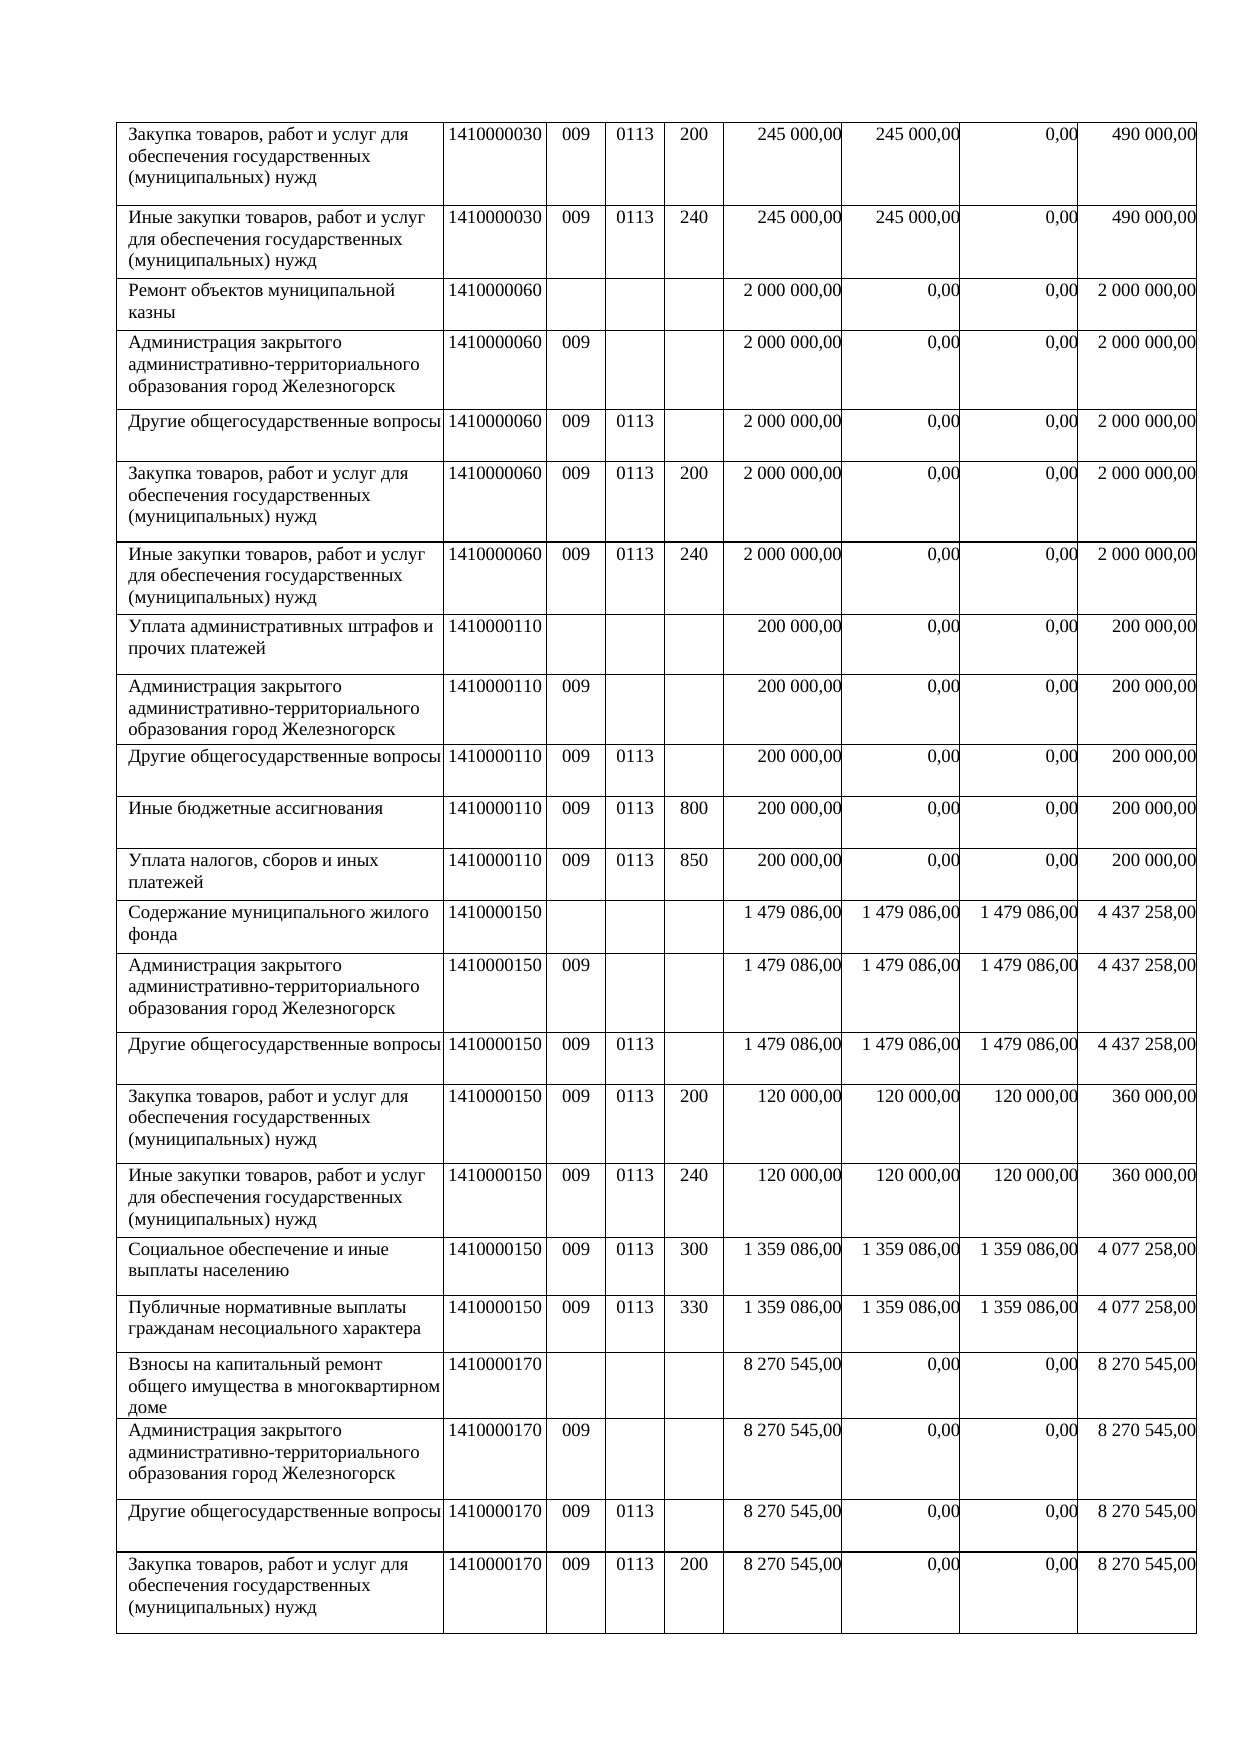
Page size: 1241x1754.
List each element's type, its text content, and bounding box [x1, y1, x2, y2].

table_cell 009 [547, 410, 605, 461]
table_cell [665, 410, 723, 461]
table_cell 200 000,00 [1078, 675, 1196, 744]
table_cell 850 [665, 849, 723, 900]
table_cell 330 [665, 1296, 723, 1352]
table_cell [665, 1500, 723, 1551]
table_cell 2 000 000,00 [724, 331, 841, 409]
table_cell 009 [547, 675, 605, 744]
table_cell Закупка товаров, работ и услуг для обеспечения государственных (муниципальных) нужд [117, 1553, 443, 1633]
table_cell 1410000170 [444, 1353, 546, 1418]
table_cell 300 [665, 1238, 723, 1295]
table_cell [547, 279, 605, 330]
table_cell 1410000150 [444, 1164, 546, 1237]
table_cell 200 000,00 [1078, 849, 1196, 900]
table_cell 1 359 086,00 [960, 1238, 1077, 1295]
table_cell 4 437 258,00 [1078, 1033, 1196, 1084]
table_cell 0,00 [842, 462, 959, 541]
table_cell 1 359 086,00 [960, 1296, 1077, 1352]
table_cell Закупка товаров, работ и услуг для обеспечения государственных (муниципальных) нужд [117, 123, 443, 205]
table_cell 1410000060 [444, 279, 546, 330]
table_cell 8 270 545,00 [724, 1353, 841, 1418]
table_cell Другие общегосударственные вопросы [117, 1500, 443, 1551]
table_cell [665, 954, 723, 1032]
table_cell 245 000,00 [724, 206, 841, 278]
table_cell [606, 901, 664, 952]
table_cell Уплата административных штрафов и прочих платежей [117, 615, 443, 674]
table_cell 0113 [606, 1553, 664, 1633]
table_cell 1 479 086,00 [960, 901, 1077, 952]
table_cell 4 437 258,00 [1078, 954, 1196, 1032]
table_cell 200 000,00 [724, 797, 841, 848]
table_cell 0,00 [960, 675, 1077, 744]
table_cell 0,00 [960, 1553, 1077, 1633]
table_cell 1410000150 [444, 1296, 546, 1352]
table_cell 0113 [606, 849, 664, 900]
table_cell 0,00 [842, 849, 959, 900]
table_cell Администрация закрытого административно-территориального образования город Железногорск [117, 331, 443, 409]
table_cell 1410000060 [444, 410, 546, 461]
table_cell 0,00 [960, 797, 1077, 848]
table_cell 0113 [606, 206, 664, 278]
table_cell 009 [547, 849, 605, 900]
table_cell 0,00 [842, 1419, 959, 1499]
table_cell 120 000,00 [842, 1085, 959, 1163]
table_cell 1410000110 [444, 675, 546, 744]
table_cell 0113 [606, 1085, 664, 1163]
table_cell 1 359 086,00 [724, 1296, 841, 1352]
table_cell 0113 [606, 543, 664, 614]
table_cell 0113 [606, 410, 664, 461]
table_cell [665, 615, 723, 674]
table_cell 200 [665, 1553, 723, 1633]
table_cell 0113 [606, 1033, 664, 1084]
table_cell 200 000,00 [1078, 797, 1196, 848]
table_cell 120 000,00 [960, 1085, 1077, 1163]
table_cell [606, 331, 664, 409]
table_cell Уплата налогов, сборов и иных платежей [117, 849, 443, 900]
table_cell 0,00 [842, 1500, 959, 1551]
table_cell 200 000,00 [1078, 615, 1196, 674]
table_cell 200 000,00 [724, 675, 841, 744]
table_cell 009 [547, 1085, 605, 1163]
table_cell 009 [547, 462, 605, 541]
table_cell [665, 745, 723, 796]
table_cell 200 000,00 [724, 849, 841, 900]
table_cell Другие общегосударственные вопросы [117, 410, 443, 461]
table_cell [606, 1353, 664, 1418]
table_cell Содержание муниципального жилого фонда [117, 901, 443, 952]
table_cell 200 [665, 462, 723, 541]
table_cell 2 000 000,00 [724, 543, 841, 614]
table_cell 0113 [606, 745, 664, 796]
table_cell 009 [547, 1296, 605, 1352]
table_cell 0,00 [960, 123, 1077, 205]
table_cell 0,00 [960, 745, 1077, 796]
table_cell 8 270 545,00 [1078, 1353, 1196, 1418]
table_cell 1 479 086,00 [960, 954, 1077, 1032]
table_cell 360 000,00 [1078, 1085, 1196, 1163]
table_cell [665, 331, 723, 409]
table_cell 1410000060 [444, 543, 546, 614]
table_cell [665, 1419, 723, 1499]
table_cell 0,00 [960, 410, 1077, 461]
table_cell 1410000150 [444, 1085, 546, 1163]
table_cell 009 [547, 123, 605, 205]
table_cell [606, 675, 664, 744]
table_cell 1410000150 [444, 954, 546, 1032]
table_cell 1410000150 [444, 1238, 546, 1295]
table_cell 009 [547, 1500, 605, 1551]
table_cell Публичные нормативные выплаты гражданам несоциального характера [117, 1296, 443, 1352]
table_cell [606, 615, 664, 674]
table_cell 1 479 086,00 [724, 1033, 841, 1084]
table_cell Ремонт объектов муниципальной казны [117, 279, 443, 330]
table_cell [547, 615, 605, 674]
table_cell 120 000,00 [724, 1164, 841, 1237]
table_cell 0,00 [842, 331, 959, 409]
table_cell 009 [547, 1553, 605, 1633]
table_cell 009 [547, 1419, 605, 1499]
table_cell 1 479 086,00 [842, 901, 959, 952]
table_cell 009 [547, 1033, 605, 1084]
table_cell 2 000 000,00 [1078, 331, 1196, 409]
table_cell 009 [547, 745, 605, 796]
table_cell 1 359 086,00 [842, 1296, 959, 1352]
table_cell 245 000,00 [842, 206, 959, 278]
table_cell 0113 [606, 1164, 664, 1237]
table_cell 0,00 [960, 462, 1077, 541]
table_cell 0,00 [842, 543, 959, 614]
table_cell 1410000150 [444, 901, 546, 952]
table_cell 0,00 [842, 675, 959, 744]
table_cell 1 359 086,00 [724, 1238, 841, 1295]
table_cell 120 000,00 [960, 1164, 1077, 1237]
table_cell 009 [547, 331, 605, 409]
table_cell 009 [547, 206, 605, 278]
table_cell 0,00 [960, 849, 1077, 900]
table_cell 4 077 258,00 [1078, 1296, 1196, 1352]
table_cell [665, 279, 723, 330]
table_cell 8 270 545,00 [1078, 1419, 1196, 1499]
table_cell [606, 954, 664, 1032]
table_cell 1410000110 [444, 615, 546, 674]
table_cell [665, 1353, 723, 1418]
table_cell 120 000,00 [724, 1085, 841, 1163]
table_cell Администрация закрытого административно-территориального образования город Железногорск [117, 954, 443, 1032]
table_cell 2 000 000,00 [1078, 410, 1196, 461]
table_cell 2 000 000,00 [724, 410, 841, 461]
table_cell 2 000 000,00 [1078, 279, 1196, 330]
table_cell 240 [665, 543, 723, 614]
table_cell 0113 [606, 123, 664, 205]
table_cell 1410000110 [444, 745, 546, 796]
table_cell 1410000030 [444, 123, 546, 205]
table_cell Закупка товаров, работ и услуг для обеспечения государственных (муниципальных) нужд [117, 1085, 443, 1163]
table_cell [606, 1419, 664, 1499]
table_cell 8 270 545,00 [724, 1553, 841, 1633]
table_cell 009 [547, 1238, 605, 1295]
table_cell 2 000 000,00 [724, 279, 841, 330]
table_cell 1410000170 [444, 1419, 546, 1499]
table_cell Администрация закрытого административно-территориального образования город Железногорск [117, 675, 443, 744]
table_cell 0,00 [842, 410, 959, 461]
table_cell Другие общегосударственные вопросы [117, 1033, 443, 1084]
table_cell 4 437 258,00 [1078, 901, 1196, 952]
table_cell 0113 [606, 1296, 664, 1352]
table_cell Иные закупки товаров, работ и услуг для обеспечения государственных (муниципальных) нужд [117, 206, 443, 278]
table_cell [665, 1033, 723, 1084]
table_cell 0,00 [960, 1500, 1077, 1551]
table_cell 1410000060 [444, 462, 546, 541]
table_cell 0,00 [842, 1353, 959, 1418]
table_cell 1 479 086,00 [842, 954, 959, 1032]
table_cell 4 077 258,00 [1078, 1238, 1196, 1295]
table_cell 245 000,00 [724, 123, 841, 205]
table_cell Закупка товаров, работ и услуг для обеспечения государственных (муниципальных) нужд [117, 462, 443, 541]
table_cell 0,00 [960, 206, 1077, 278]
table_cell 0,00 [960, 1353, 1077, 1418]
table_cell 009 [547, 543, 605, 614]
table_cell 8 270 545,00 [724, 1500, 841, 1551]
table_cell 1410000110 [444, 797, 546, 848]
table_cell 200 [665, 123, 723, 205]
table_cell 009 [547, 797, 605, 848]
table_cell 1410000170 [444, 1553, 546, 1633]
table_cell 009 [547, 1164, 605, 1237]
table_cell 200 000,00 [1078, 745, 1196, 796]
table_cell [665, 675, 723, 744]
table_cell 0113 [606, 462, 664, 541]
table_cell 8 270 545,00 [724, 1419, 841, 1499]
table_cell Иные закупки товаров, работ и услуг для обеспечения государственных (муниципальных) нужд [117, 543, 443, 614]
table_cell 0,00 [842, 1553, 959, 1633]
table_cell Администрация закрытого административно-территориального образования город Железногорск [117, 1419, 443, 1499]
table_cell 1 479 086,00 [724, 901, 841, 952]
table_cell Взносы на капитальный ремонт общего имущества в многоквартирном доме [117, 1353, 443, 1418]
table_cell 240 [665, 206, 723, 278]
table_cell [547, 1353, 605, 1418]
table_cell 8 270 545,00 [1078, 1500, 1196, 1551]
table_cell 240 [665, 1164, 723, 1237]
table_cell 0113 [606, 1500, 664, 1551]
table_cell 0,00 [960, 615, 1077, 674]
table_cell Иные закупки товаров, работ и услуг для обеспечения государственных (муниципальных) нужд [117, 1164, 443, 1237]
table_cell 0113 [606, 797, 664, 848]
table_cell 0,00 [842, 797, 959, 848]
table_cell 1 479 086,00 [960, 1033, 1077, 1084]
table_cell [547, 901, 605, 952]
table_cell Другие общегосударственные вопросы [117, 745, 443, 796]
table_cell 490 000,00 [1078, 123, 1196, 205]
table_cell 1410000030 [444, 206, 546, 278]
table_cell 360 000,00 [1078, 1164, 1196, 1237]
table_cell 1 479 086,00 [842, 1033, 959, 1084]
table_cell 0,00 [842, 615, 959, 674]
table_cell 1410000060 [444, 331, 546, 409]
table_cell 0,00 [960, 331, 1077, 409]
table_cell 490 000,00 [1078, 206, 1196, 278]
table_cell 1 479 086,00 [724, 954, 841, 1032]
table_cell 245 000,00 [842, 123, 959, 205]
table_cell 0,00 [842, 745, 959, 796]
table_cell 800 [665, 797, 723, 848]
table_cell 1410000110 [444, 849, 546, 900]
table_cell 200 [665, 1085, 723, 1163]
table_cell 200 000,00 [724, 745, 841, 796]
table_cell 1 359 086,00 [842, 1238, 959, 1295]
table_cell 0,00 [960, 1419, 1077, 1499]
table_cell 2 000 000,00 [724, 462, 841, 541]
table_cell Иные бюджетные ассигнования [117, 797, 443, 848]
table_cell 120 000,00 [842, 1164, 959, 1237]
table_cell Социальное обеспечение и иные выплаты населению [117, 1238, 443, 1295]
table_cell 8 270 545,00 [1078, 1553, 1196, 1633]
table_cell 2 000 000,00 [1078, 462, 1196, 541]
table_cell 1410000170 [444, 1500, 546, 1551]
table_cell [606, 279, 664, 330]
table_cell 0,00 [842, 279, 959, 330]
table_cell 2 000 000,00 [1078, 543, 1196, 614]
table_cell 009 [547, 954, 605, 1032]
table_cell 1410000150 [444, 1033, 546, 1084]
table_cell 0113 [606, 1238, 664, 1295]
table_cell 0,00 [960, 279, 1077, 330]
table_cell [665, 901, 723, 952]
table_cell 200 000,00 [724, 615, 841, 674]
table_cell 0,00 [960, 543, 1077, 614]
